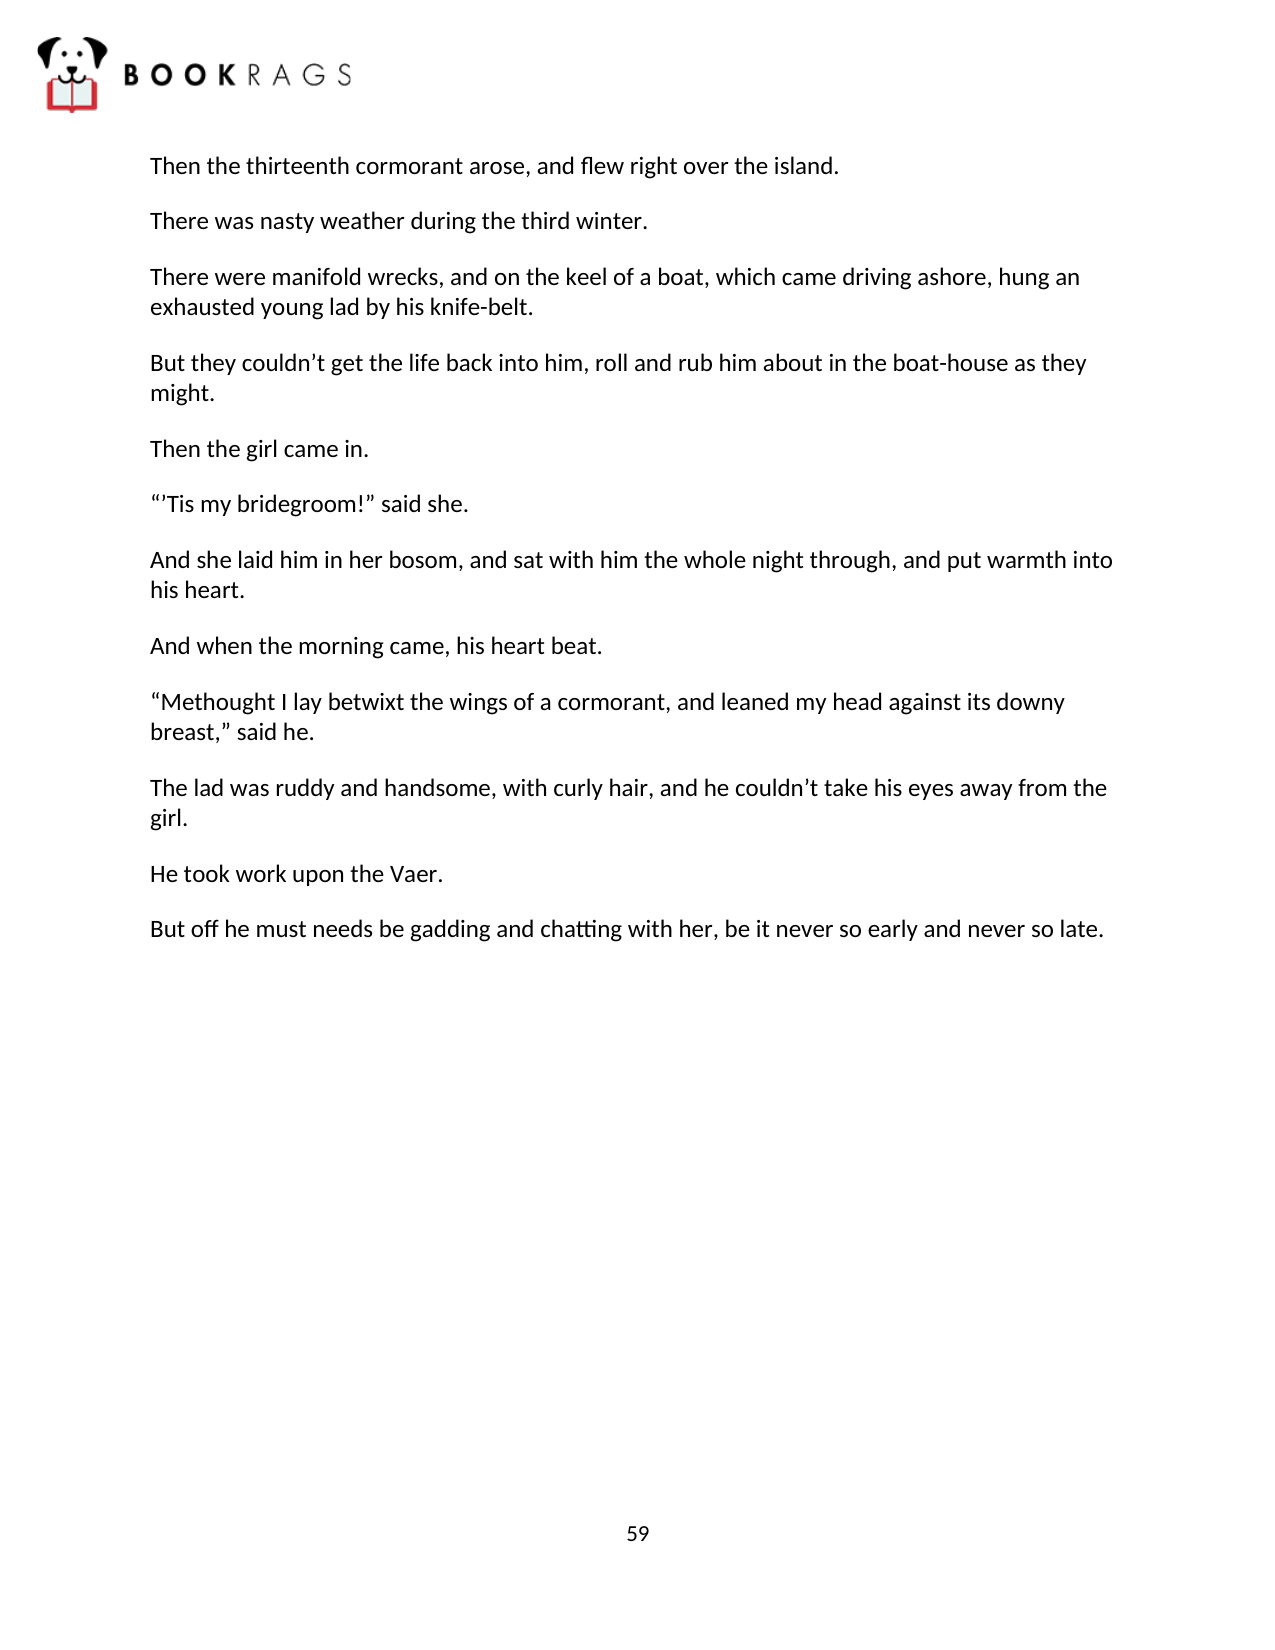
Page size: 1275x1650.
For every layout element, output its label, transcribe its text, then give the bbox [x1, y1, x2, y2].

text And she laid him in her bosom, and sat with him the whole night through, and put warmth into his heart. [150, 544, 1125, 605]
picture [37, 37, 351, 113]
text There was nasty weather during the third winter. [150, 206, 1125, 236]
text But off he must needs be gadding and chatting with her, be it never so early and never so late. [150, 913, 1125, 944]
text Then the girl came in. [150, 433, 1125, 464]
text There were manifold wrecks, and on the keel of a boat, which came driving ashore, hung an exhausted young lad by his knife-belt. [150, 261, 1125, 322]
text He took work upon the Vaer. [150, 858, 1125, 888]
text “’Tis my bridegroom!” said she. [150, 489, 1125, 519]
text “Methought I lay betwixt the wings of a cormorant, and leaned my head against its downy breast,” said he. [150, 686, 1125, 747]
text The lad was ruddy and handsome, with curly hair, and he couldn’t take his eyes away from the girl. [150, 772, 1125, 833]
text But they couldn’t get the life back into him, roll and rub him about in the boat-house as they might. [150, 347, 1125, 408]
text Then the thirteenth cormorant arose, and flew right over the island. [150, 150, 1125, 181]
text And when the morning came, his heart beat. [150, 630, 1125, 661]
